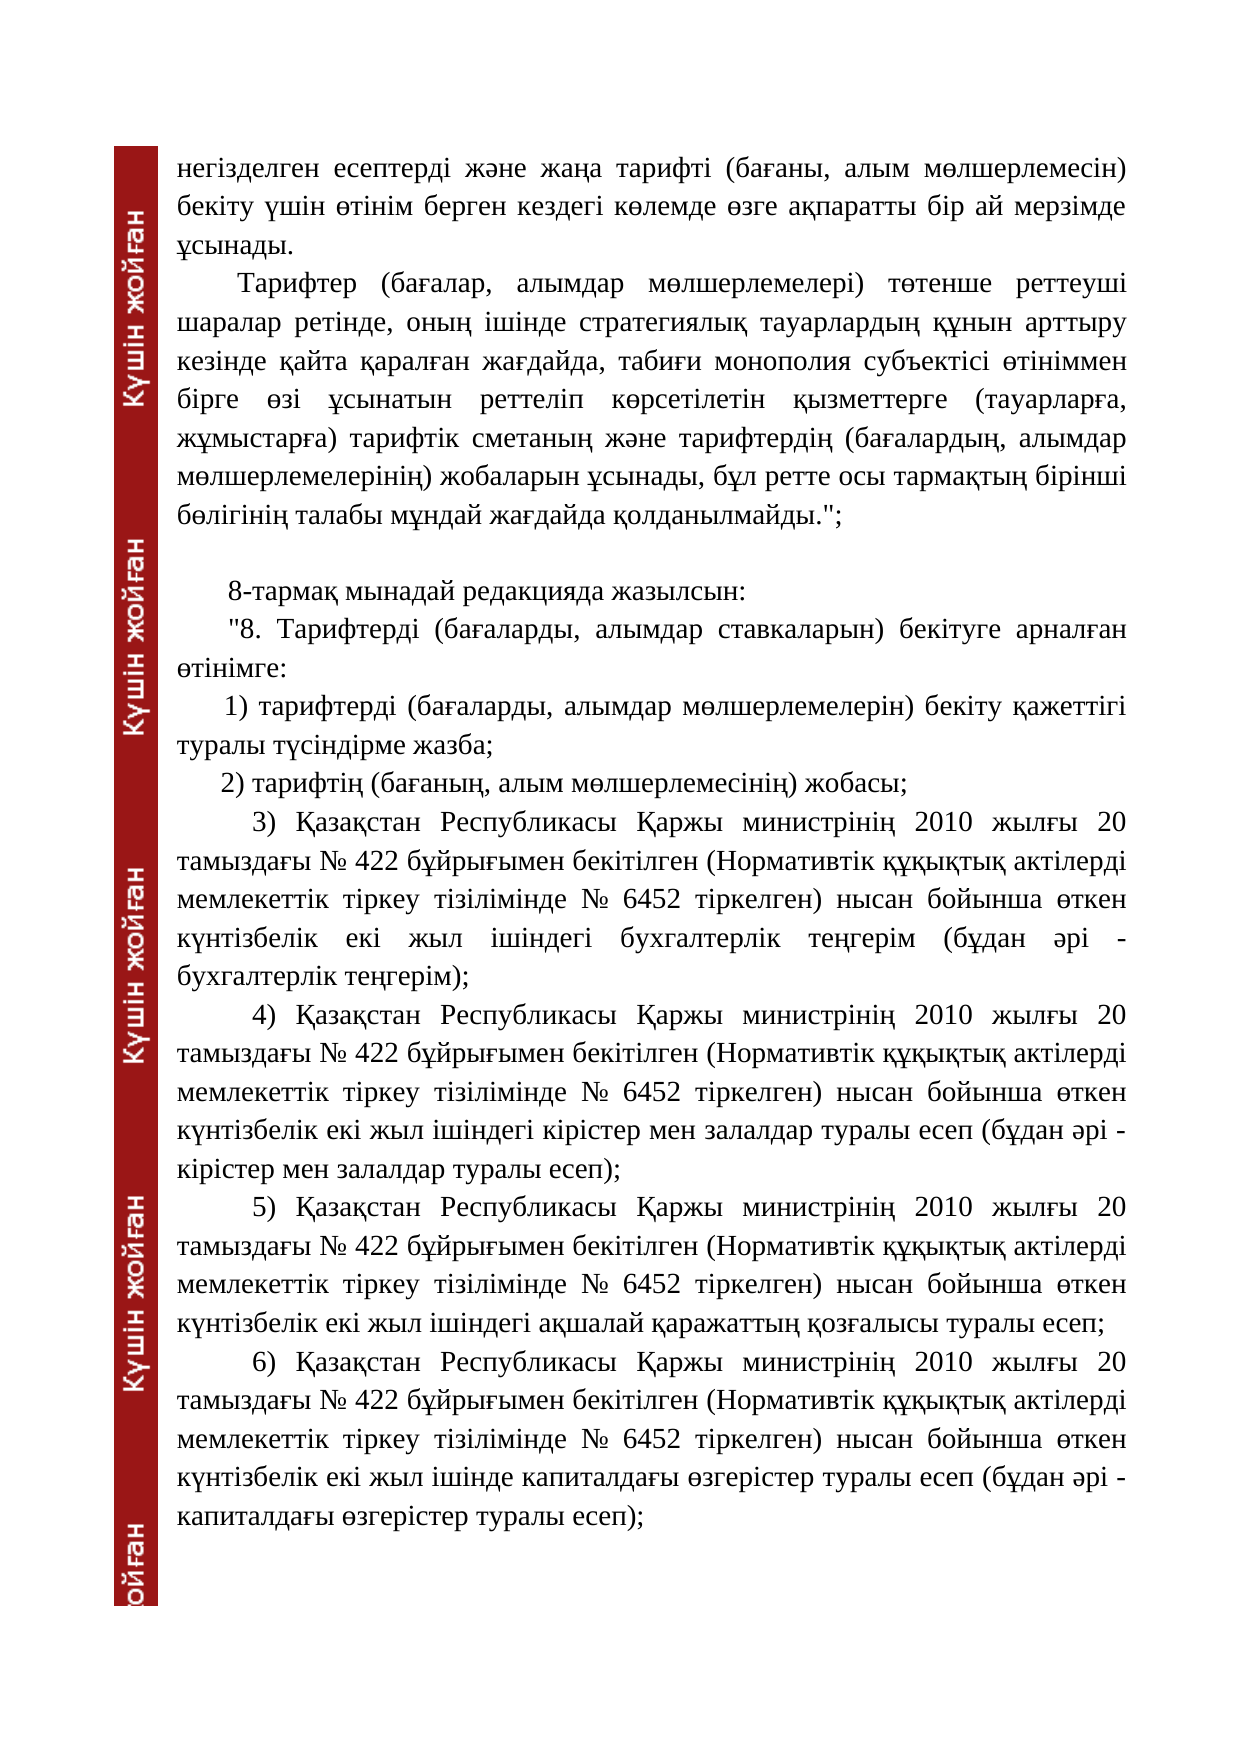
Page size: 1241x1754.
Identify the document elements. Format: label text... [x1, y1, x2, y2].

picture [114, 683, 158, 688]
text Тарифтер (бағалар, алымдар мөлшерлемелері) төтенше реттеуші шаралар ретінде, оның ішінде стратегиялық тауарлардың құнын арттыру кезінде қайта қаралған жағдайда, табиғи монополия субъектісі өтініммен бірге өзі ұсынатын реттеліп көрсетілетін қызметтерге (тауарларға, жұмыстарға) тарифтік сметаның және тарифтердің (бағалардың, алымдар мөлшерлемелерінің) жобаларын ұсынады, бұл ретте осы тармақтың бірінші бөлігінің талабы мұндай жағдайда қолданылмайды."; [112, 266, 1128, 530]
text 3) Қазақстан Республикасы Қаржы министрінің 2010 жылғы 20 тамыздағы № 422 бұйрығымен бекітілген (Нормативтік құқықтық актілерді мемлекеттік тіркеу тізілімінде № 6452 тіркелген) нысан бойынша өткен күнтізбелік екі жыл ішіндегі бухгалтерлік теңгерім (бұдан әрі - бухгалтерлік теңгерім); [112, 804, 1128, 992]
picture [114, 1184, 158, 1189]
text 1) тарифтердi (бағаларды, алымдар мөлшерлемелерін) бекiту қажеттiгi туралы түсiндiрме жазба; [112, 688, 1128, 761]
picture [114, 992, 158, 997]
picture [114, 1339, 158, 1344]
picture [114, 606, 158, 611]
text 8-тармақ мынадай редакцияда жазылсын: [112, 573, 1128, 606]
text 6) Қазақстан Республикасы Қаржы министрінің 2010 жылғы 20 тамыздағы № 422 бұйрығымен бекітілген (Нормативтік құқықтық актілерді мемлекеттік тіркеу тізілімінде № 6452 тіркелген) нысан бойынша өткен күнтізбелік екі жыл ішінде капиталдағы өзгерістер туралы есеп (бұдан әрі - капиталдағы өзгерістер туралы есеп); [112, 1344, 1128, 1531]
picture [114, 1531, 158, 1606]
text 2) тарифтiң (бағаның, алым мөлшерлемесінің) жобасы; [112, 766, 1128, 799]
text "8. Тарифтердi (бағаларды, алымдар ставкаларын) бекiтуге арналған өтiнiмге: [112, 611, 1128, 683]
picture [114, 146, 158, 150]
text 5) Қазақстан Республикасы Қаржы министрінің 2010 жылғы 20 тамыздағы № 422 бұйрығымен бекітілген (Нормативтік құқықтық актілерді мемлекеттік тіркеу тізілімінде № 6452 тіркелген) нысан бойынша өткен күнтізбелік екі жыл ішіндегі ақшалай қаражаттың қозғалысы туралы есеп; [112, 1189, 1128, 1339]
picture [114, 761, 158, 766]
picture [114, 261, 158, 266]
picture [114, 799, 158, 804]
picture [114, 530, 158, 573]
text 4) Қазақстан Республикасы Қаржы министрінің 2010 жылғы 20 тамыздағы № 422 бұйрығымен бекітілген (Нормативтік құқықтық актілерді мемлекеттік тіркеу тізілімінде № 6452 тіркелген) нысан бойынша өткен күнтізбелік екі жыл ішіндегі кірістер мен залалдар туралы есеп (бұдан әрі - кірістер мен залалдар туралы есеп); [112, 997, 1128, 1184]
